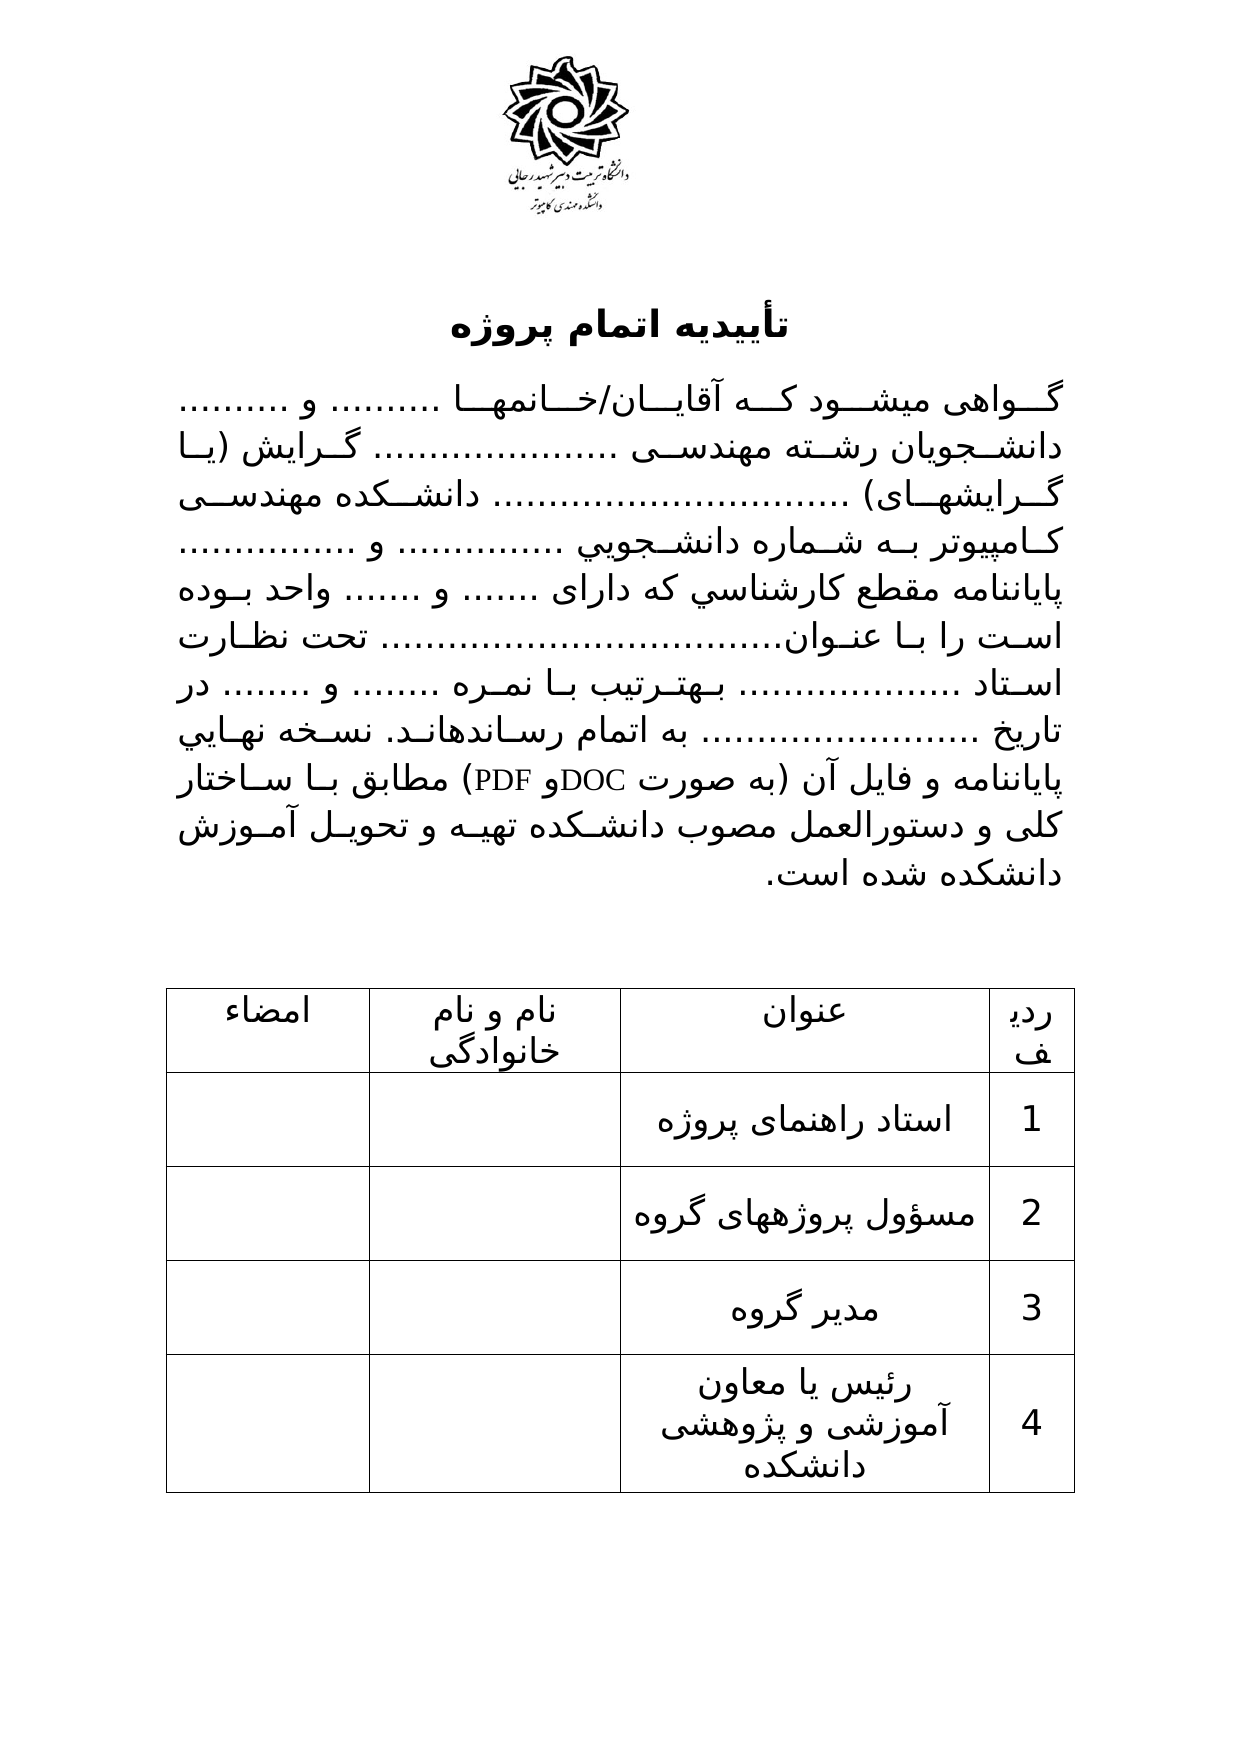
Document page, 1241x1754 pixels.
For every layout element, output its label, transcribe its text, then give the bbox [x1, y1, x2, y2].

table_header عنوان [621, 989, 989, 1072]
table_cell [167, 1073, 369, 1166]
table_cell 3 [990, 1261, 1074, 1354]
table_cell 2 [990, 1167, 1074, 1260]
text تأييديه اتمام پروژه [177, 303, 1063, 347]
picture [474, 53, 662, 222]
table_cell 1 [990, 1073, 1074, 1166]
table_cell [370, 1261, 620, 1354]
table_cell مدیر گروه [621, 1261, 989, 1354]
table_cell استاد راهنمای پروژه [621, 1073, 989, 1166]
table_cell [167, 1261, 369, 1354]
table_cell [370, 1167, 620, 1260]
table_header امضاء [167, 989, 369, 1072]
table_header ردیف [990, 989, 1074, 1072]
table_cell [167, 1167, 369, 1260]
text گواهی ميشود که آقایان/خانمها .......... و .......... دانشجویان رشته مهندسی ...................... گرايش (یا گرایشهای) ................................ دانشکده مهندسی کامپیوتر به شماره دانشجويي ............... و ................ پاياننامه مقطع كارشناسي که دارای ....... و ....... واحد بوده است را با عنوان.................................... تحت نظارت استاد .................... بهترتیب با نمره ........ و ........ در تاريخ ......................... به اتمام رساندهاند. نسخه نهايي پاياننامه و فايل آن (به صورت DOCو PDF) مطابق با ساختار کلی و دستورالعمل مصوب دانشکده تهيه و تحويل آموزش دانشكده شده است. [177, 378, 1063, 893]
table_cell مسؤول پروژههای گروه [621, 1167, 989, 1260]
table_cell [370, 1073, 620, 1166]
table_cell [370, 1355, 620, 1492]
table_header نام و نام خانوادگی [370, 989, 620, 1072]
table_cell [167, 1355, 369, 1492]
table_cell رئیس یا معاون آموزشی و پژوهشی دانشکده [621, 1355, 989, 1492]
table_cell 4 [990, 1355, 1074, 1492]
